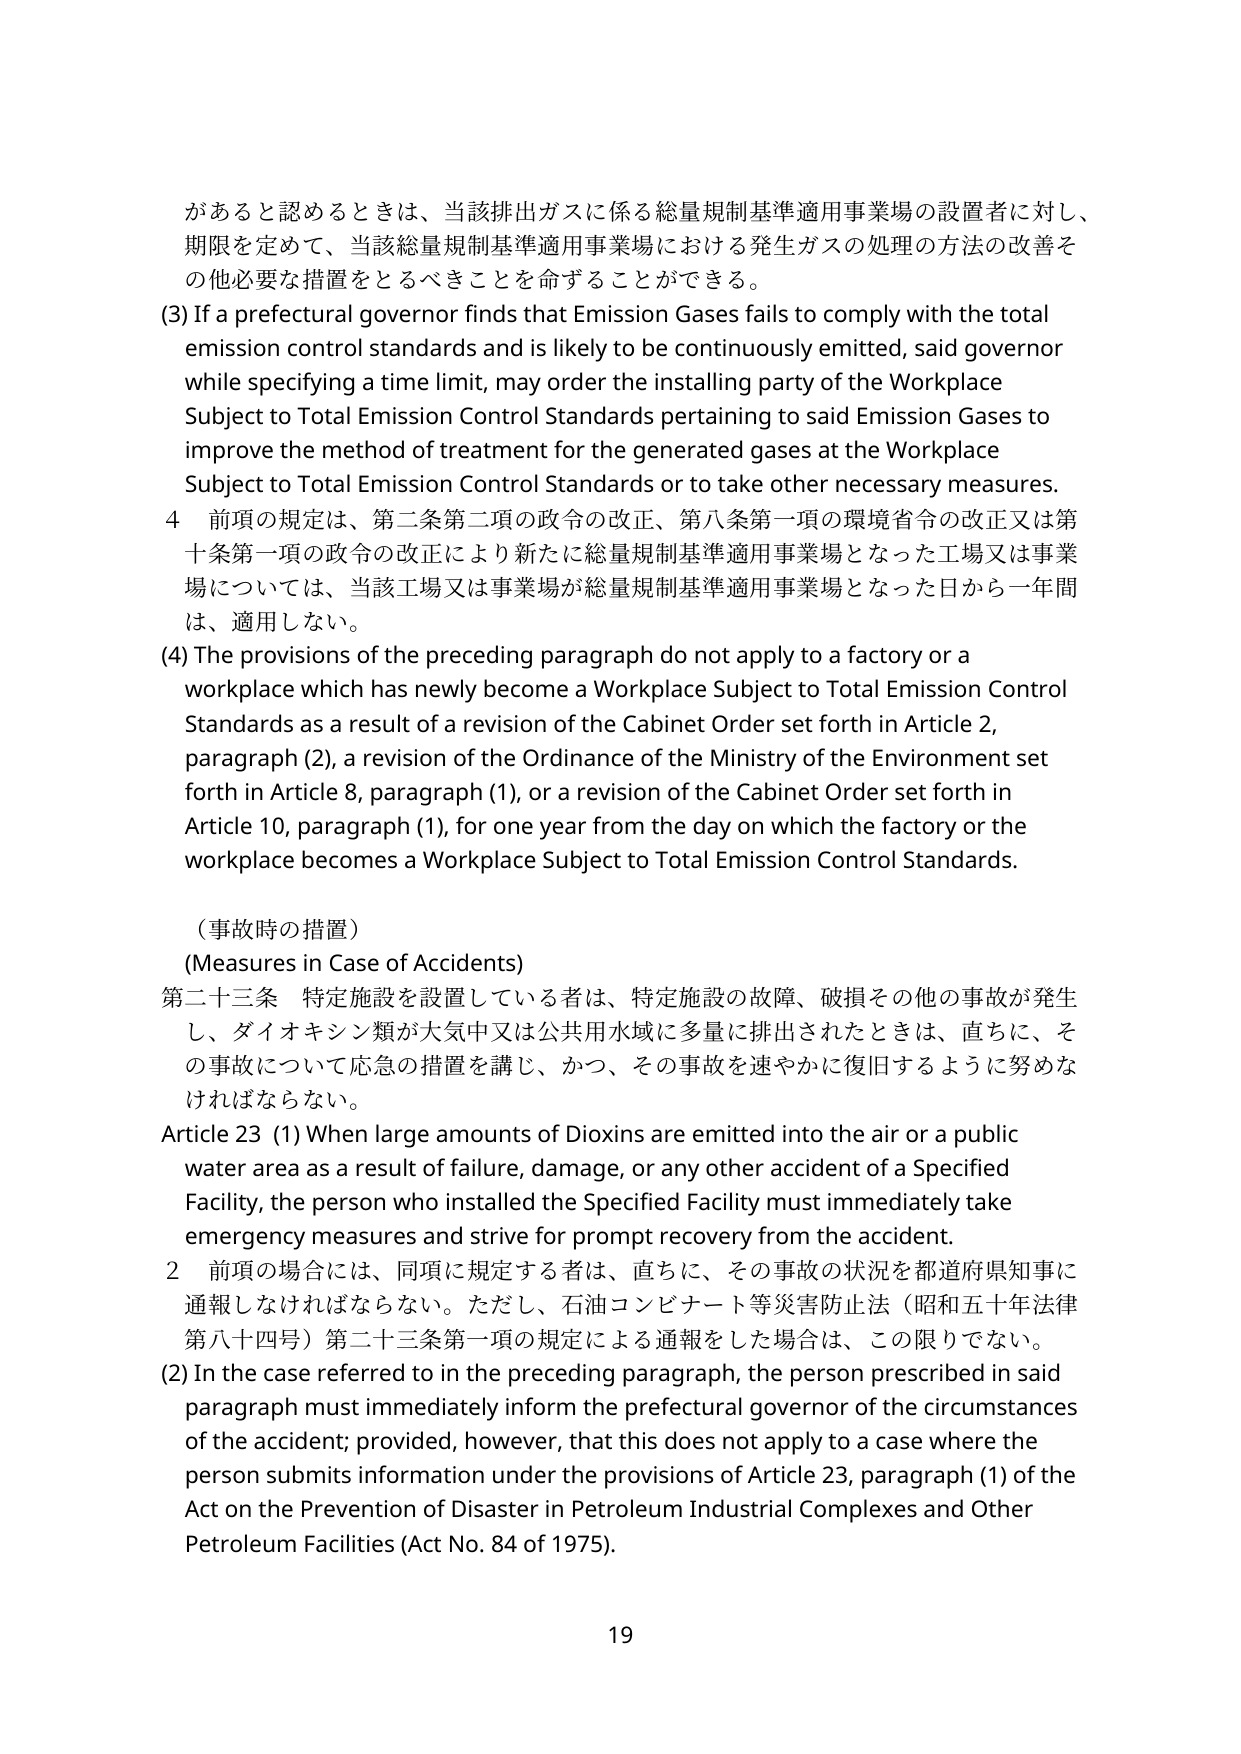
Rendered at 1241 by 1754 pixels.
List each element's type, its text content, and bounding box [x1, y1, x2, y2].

text ４ 前項の規定は、第二条第二項の政令の改正、第八条第一項の環境省令の改正又は第十条第一項の政令の改正により新たに総量規制基準適用事業場となった工場又は事業場については、当該工場又は事業場が総量規制基準適用事業場となった日から一年間は、適用しない。 [161, 501, 1079, 638]
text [161, 194, 1079, 296]
text (Measures in Case of Accidents) [184, 945, 1079, 979]
text （事故時の措置） [184, 911, 1079, 945]
text 第二十三条 特定施設を設置している者は、特定施設の故障、破損その他の事故が発生し、ダイオキシン類が大気中又は公共用水域に多量に排出されたときは、直ちに、その事故について応急の措置を講じ、かつ、その事故を速やかに復旧するように努めなければならない。 [161, 979, 1079, 1116]
text (4) The provisions of the preceding paragraph do not apply to a factory or a workplace which has newly become a Workplace Subject to Total Emission Control Standards as a result of a revision of the Cabinet Order set forth in Article 2, paragraph (2), a revision of the Ordinance of the Ministry of the Environment set forth in Article 8, paragraph (1), or a revision of the Cabinet Order set forth in Article 10, paragraph (1), for one year from the day on which the factory or the workplace becomes a Workplace Subject to Total Emission Control Standards. [161, 638, 1079, 877]
text (2) In the case referred to in the preceding paragraph, the person prescribed in said paragraph must immediately inform the prefectural governor of the circumstances of the accident; provided, however, that this does not apply to a case where the person submits information under the provisions of Article 23, paragraph (1) of the Act on the Prevention of Disaster in Petroleum Industrial Complexes and Other Petroleum Facilities (Act No. 84 of 1975). [161, 1355, 1079, 1560]
text ２ 前項の場合には、同項に規定する者は、直ちに、その事故の状況を都道府県知事に通報しなければならない。ただし、石油コンビナート等災害防止法（昭和五十年法律第八十四号）第二十三条第一項の規定による通報をした場合は、この限りでない。 [161, 1253, 1079, 1355]
text (3) If a prefectural governor finds that Emission Gases fails to comply with the total emission control standards and is likely to be continuously emitted, said governor while specifying a time limit, may order the installing party of the Workplace Subject to Total Emission Control Standards pertaining to said Emission Gases to improve the method of treatment for the generated gases at the Workplace Subject to Total Emission Control Standards or to take other necessary measures. [161, 296, 1079, 501]
text Article 23 (1) When large amounts of Dioxins are emitted into the air or a public water area as a result of failure, damage, or any other accident of a Specified Facility, the person who installed the Specified Facility must immediately take emergency measures and strive for prompt recovery from the accident. [161, 1116, 1079, 1253]
